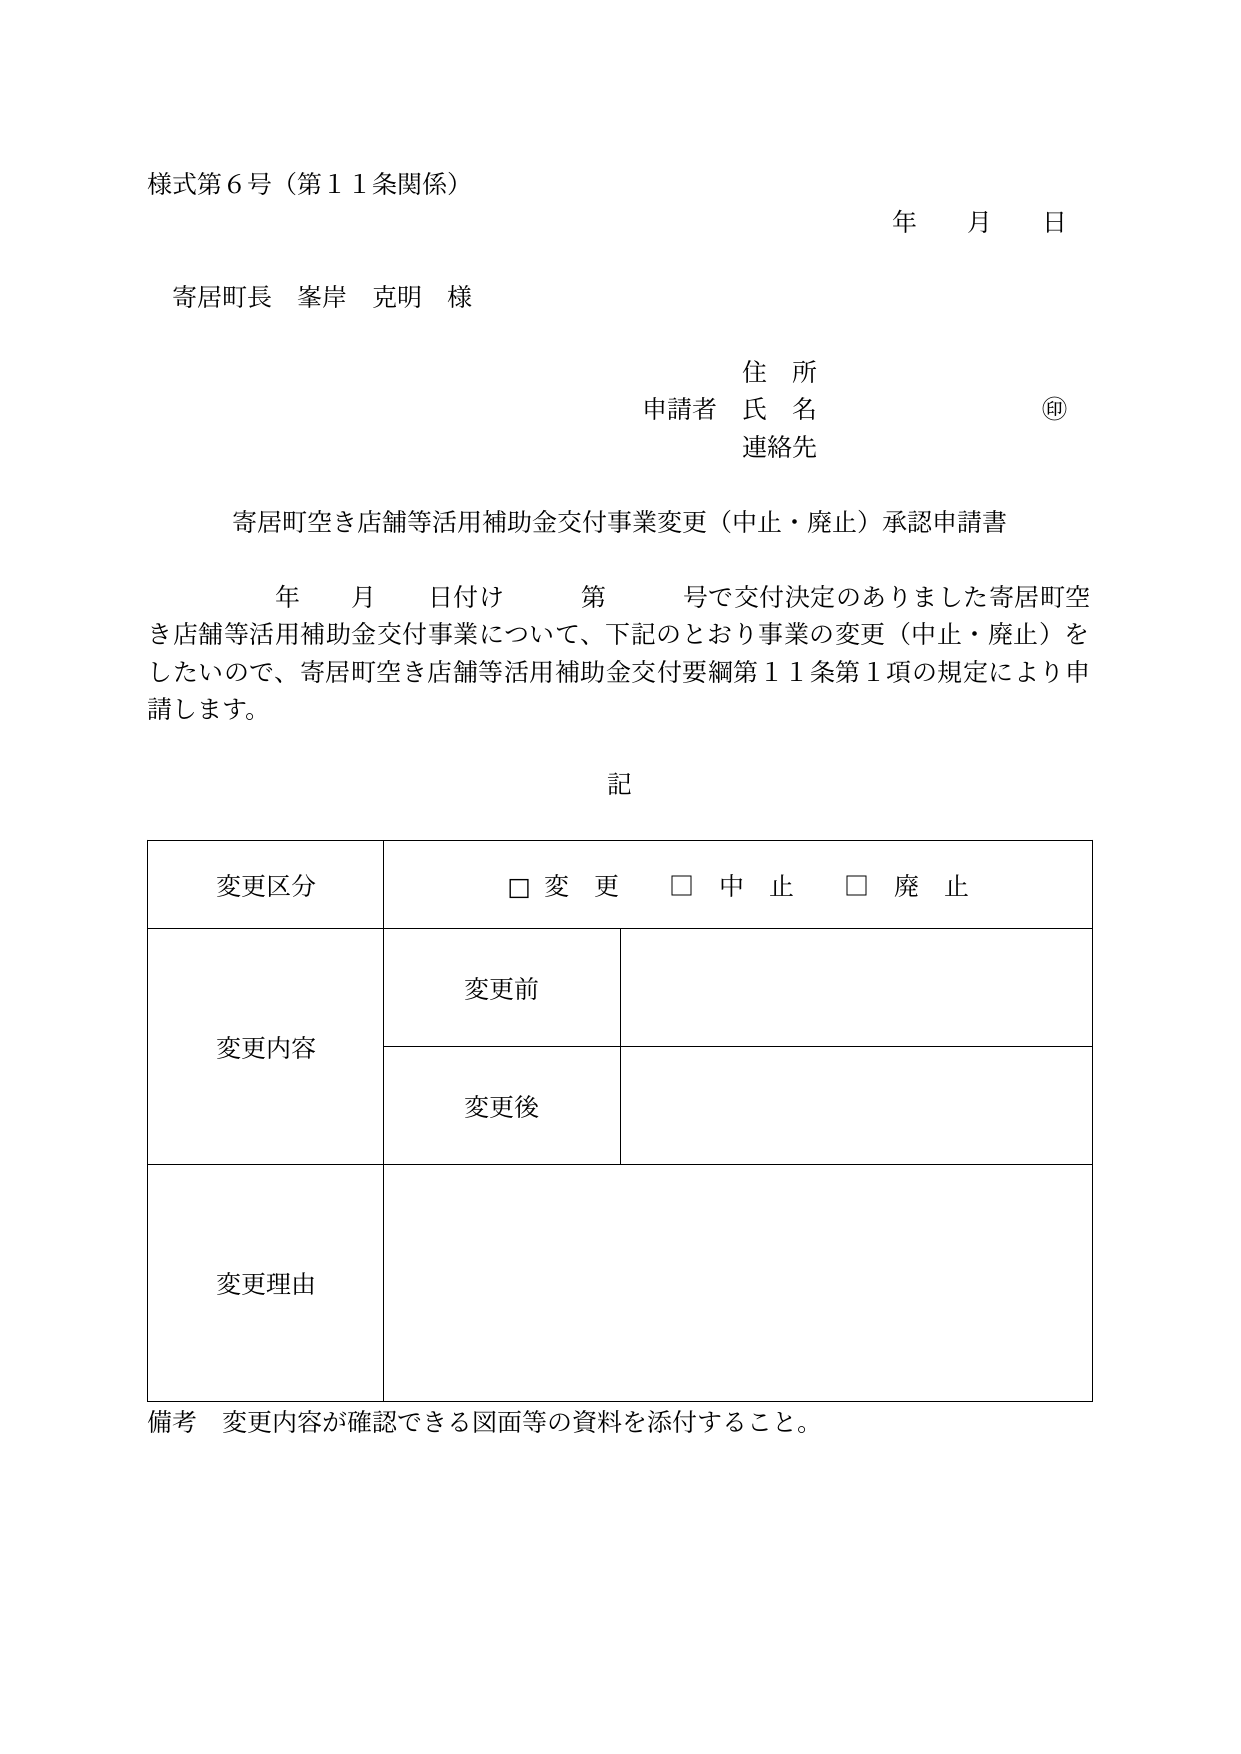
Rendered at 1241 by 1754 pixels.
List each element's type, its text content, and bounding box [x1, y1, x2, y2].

table_cell 変更内容 [148, 929, 383, 1164]
text 様式第６号（第１１条関係） [148, 164, 1092, 202]
table_header 変 更 □ 中 止 □ 廃 止 [384, 841, 1092, 928]
table_cell 変更後 [384, 1047, 620, 1164]
text 年 月 日付け 第 号で交付決定のありました寄居町空き店舗等活用補助金交付事業について、下記のとおり事業の変更（中止・廃止）をしたいので、寄居町空き店舗等活用補助金交付要綱第１１条第１項の規定により申請します。 [148, 577, 1092, 727]
table_cell [384, 1165, 1092, 1401]
table_cell 変更理由 [148, 1165, 383, 1401]
text 寄居町空き店舗等活用補助金交付事業変更（中止・廃止）承認申請書 [148, 502, 1092, 539]
table_header 変更区分 [148, 841, 383, 928]
table_cell [621, 929, 1092, 1046]
text 記 [148, 764, 1092, 802]
text 年 月 日 [148, 202, 1067, 239]
text 申請者 氏 名 ㊞ [148, 389, 1067, 427]
text 寄居町長 峯岸 克明 様 [148, 277, 1092, 314]
text 住 所 [148, 352, 817, 389]
table_cell 変更前 [384, 929, 620, 1046]
text 連絡先 [148, 427, 817, 464]
text 備考 変更内容が確認できる図面等の資料を添付すること。 [148, 1402, 1092, 1439]
table_cell [621, 1047, 1092, 1164]
